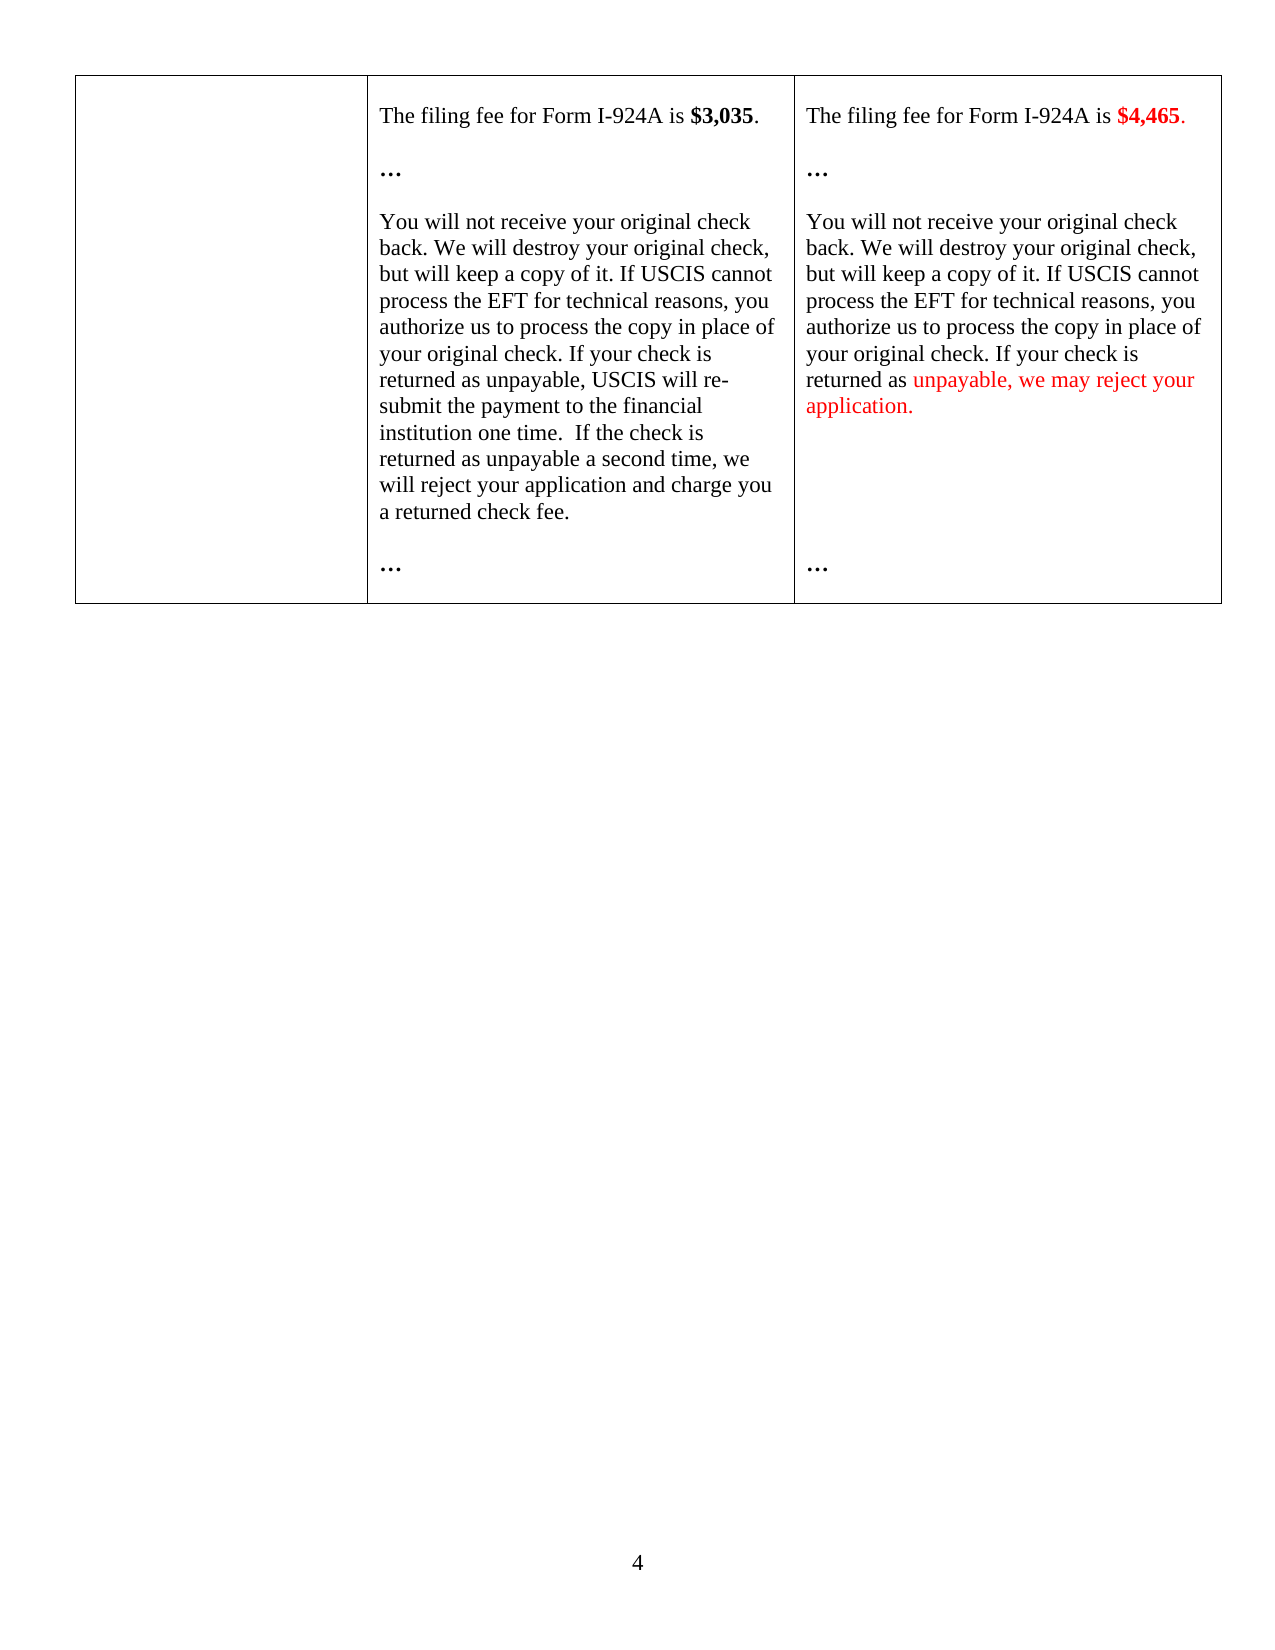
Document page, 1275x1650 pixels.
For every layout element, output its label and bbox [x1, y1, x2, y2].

table_cell [368, 76, 794, 603]
table_cell [76, 76, 367, 603]
table_cell [795, 76, 1221, 603]
